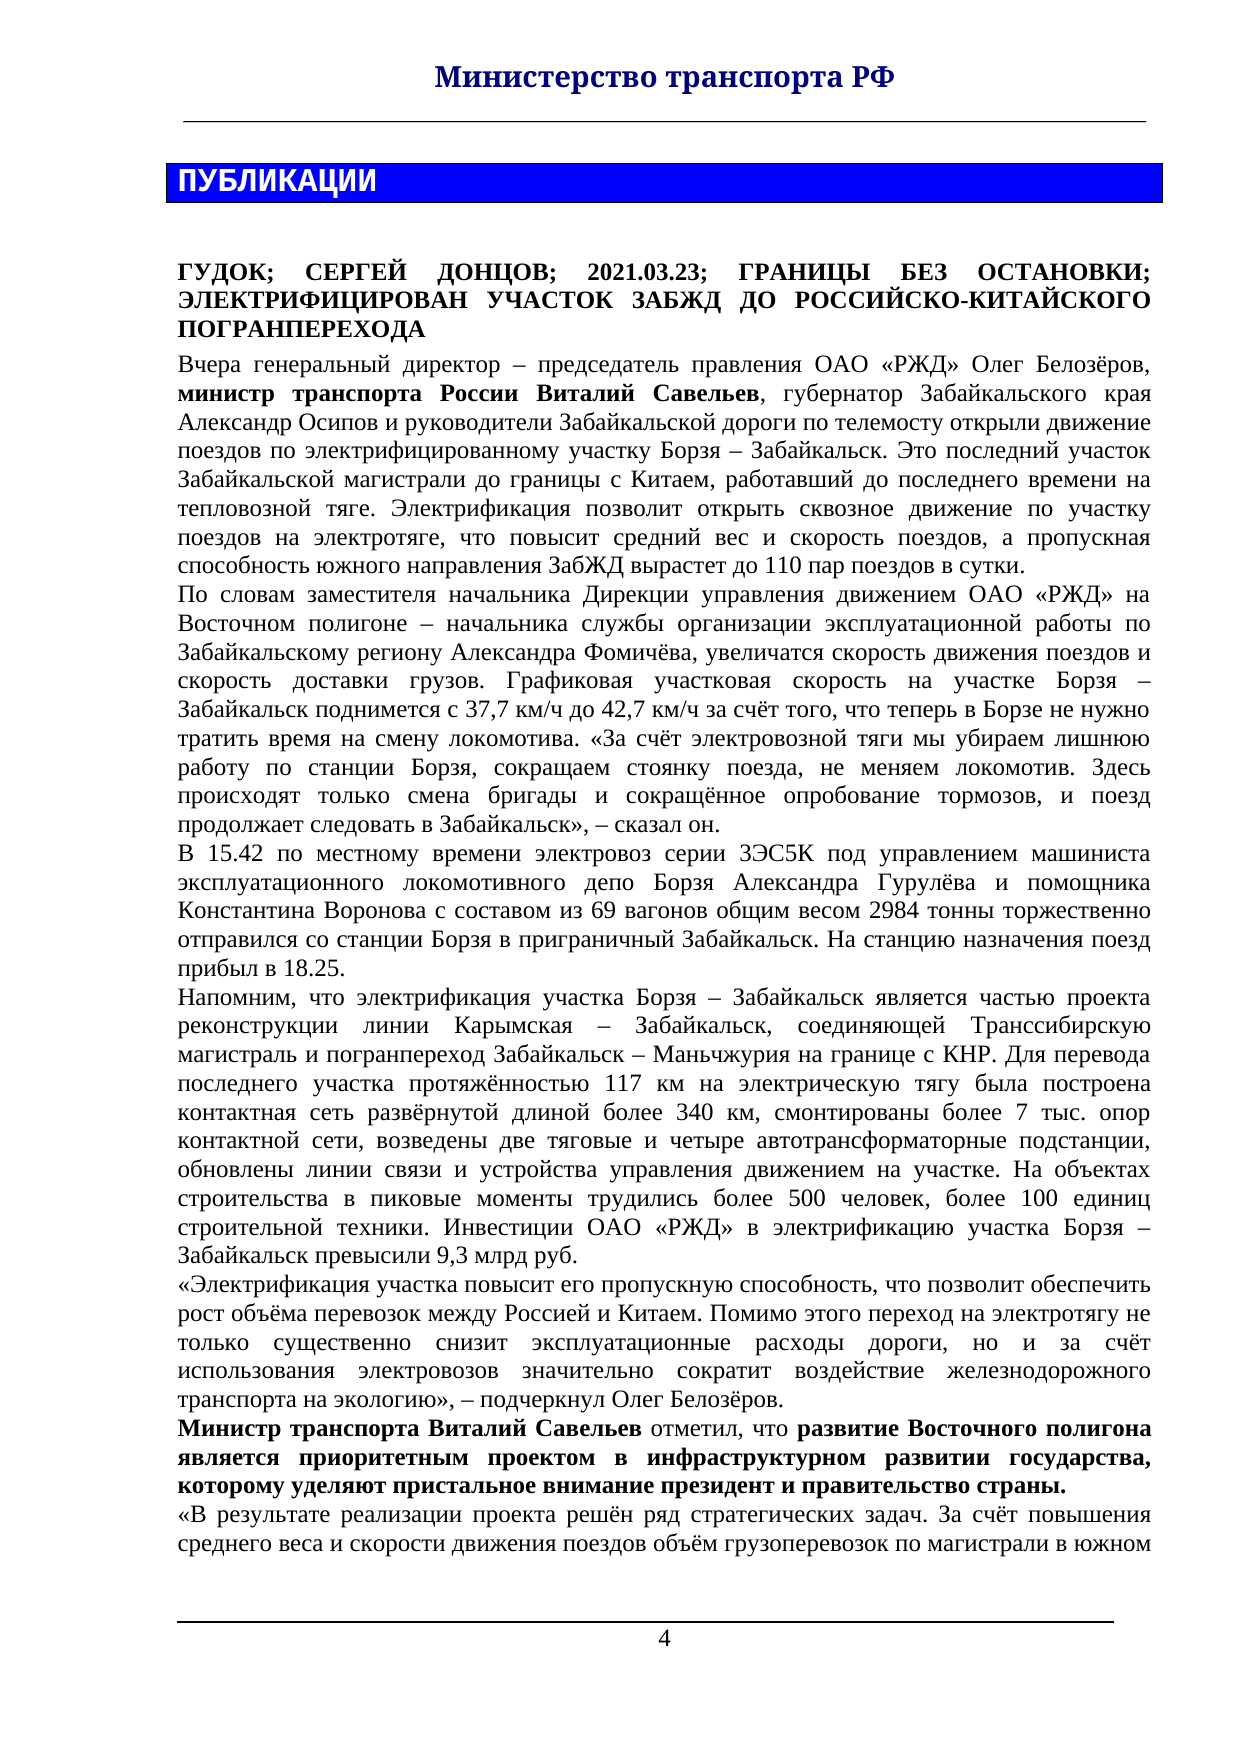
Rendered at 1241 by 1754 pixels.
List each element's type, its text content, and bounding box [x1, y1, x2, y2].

text Министр транспорта Виталий Савельев отметил, что развитие Восточного полигона является приоритетным проектом в инфраструктурном развитии государства, которому уделяют пристальное внимание президент и правительство страны. [177, 1413, 1152, 1499]
text Вчера генеральный директор – председатель правления ОАО «РЖД» Олег Белозёров, министр транспорта России Виталий Савельев, губернатор Забайкальского края Александр Осипов и руководители Забайкальской дороги по телемосту открыли движение поездов по электрифицированному участку Борзя – Забайкальск. Это последний участок Забайкальской магистрали до границы с Китаем, работавший до последнего времени на тепловозной тяге. Электрификация позволит открыть сквозное движение по участку поездов на электротяге, что повысит средний вес и скорость поездов, а пропускная способность южного направления ЗабЖД вырастет до 110 пар поездов в сутки. [177, 349, 1152, 579]
text «Электрификация участка повысит его пропускную способность, что позволит обеспечить рост объёма перевозок между Россией и Китаем. Помимо этого переход на электротягу не только существенно снизит эксплуатационные расходы дороги, но и за счёт использования электровозов значительно сократит воздействие железнодорожного транспорта на экологию», – подчеркнул Олег Белозёров. [177, 1269, 1152, 1413]
table_header Публикации [167, 164, 1162, 202]
text Напомним, что электрификация участка Борзя – Забайкальск является частью проекта реконструкции линии Карымская – Забайкальск, соединяющей Транссибирскую магистраль и погранпереход Забайкальск – Маньчжурия на границе с КНР. Для перевода последнего участка протяжённостью 117 км на электрическую тягу была построена контактная сеть развёрнутой длиной более 340 км, смонтированы более 7 тыс. опор контактной сети, возведены две тяговые и четыре автотрансформаторные подстанции, обновлены линии связи и устройства управления движением на участке. На объектах строительства в пиковые моменты трудились более 500 человек, более 100 единиц строительной техники. Инвестиции ОАО «РЖД» в электрификацию участка Борзя – Забайкальск превысили 9,3 млрд руб. [177, 982, 1152, 1269]
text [177, 1499, 1152, 1557]
text В 15.42 по местному времени электровоз серии 3ЭС5К под управлением машиниста эксплуатационного локомотивного депо Борзя Александра Гурулёва и помощника Константина Воронова с составом из 69 вагонов общим весом 2984 тонны торжественно отправился со станции Борзя в приграничный Забайкальск. На станцию назначения поезд прибыл в 18.25. [177, 838, 1152, 982]
text По словам заместителя начальника Дирекции управления движением ОАО «РЖД» на Восточном полигоне – начальника службы организации эксплуатационной работы по Забайкальскому региону Александра Фомичёва, увеличатся скорость движения поездов и скорость доставки грузов. Графиковая участковая скорость на участке Борзя – Забайкальск поднимется с 37,7 км/ч до 42,7 км/ч за счёт того, что теперь в Борзе не нужно тратить время на смену локомотива. «За счёт электровозной тяги мы убираем лишнюю работу по станции Борзя, сокращаем стоянку поезда, не меняем локомотив. Здесь происходят только смена бригады и сокращённое опробование тормозов, и поезд продолжает следовать в Забайкальск», – сказал он. [177, 579, 1152, 838]
subtitle ГУДОК; СЕРГЕЙ ДОНЦОВ; 2021.03.23; ГРАНИЦЫ БЕЗ ОСТАНОВКИ; ЭЛЕКТРИФИЦИРОВАН УЧАСТОК ЗАБЖД ДО РОССИЙСКО-КИТАЙСКОГО ПОГРАНПЕРЕХОДА [177, 257, 1152, 343]
